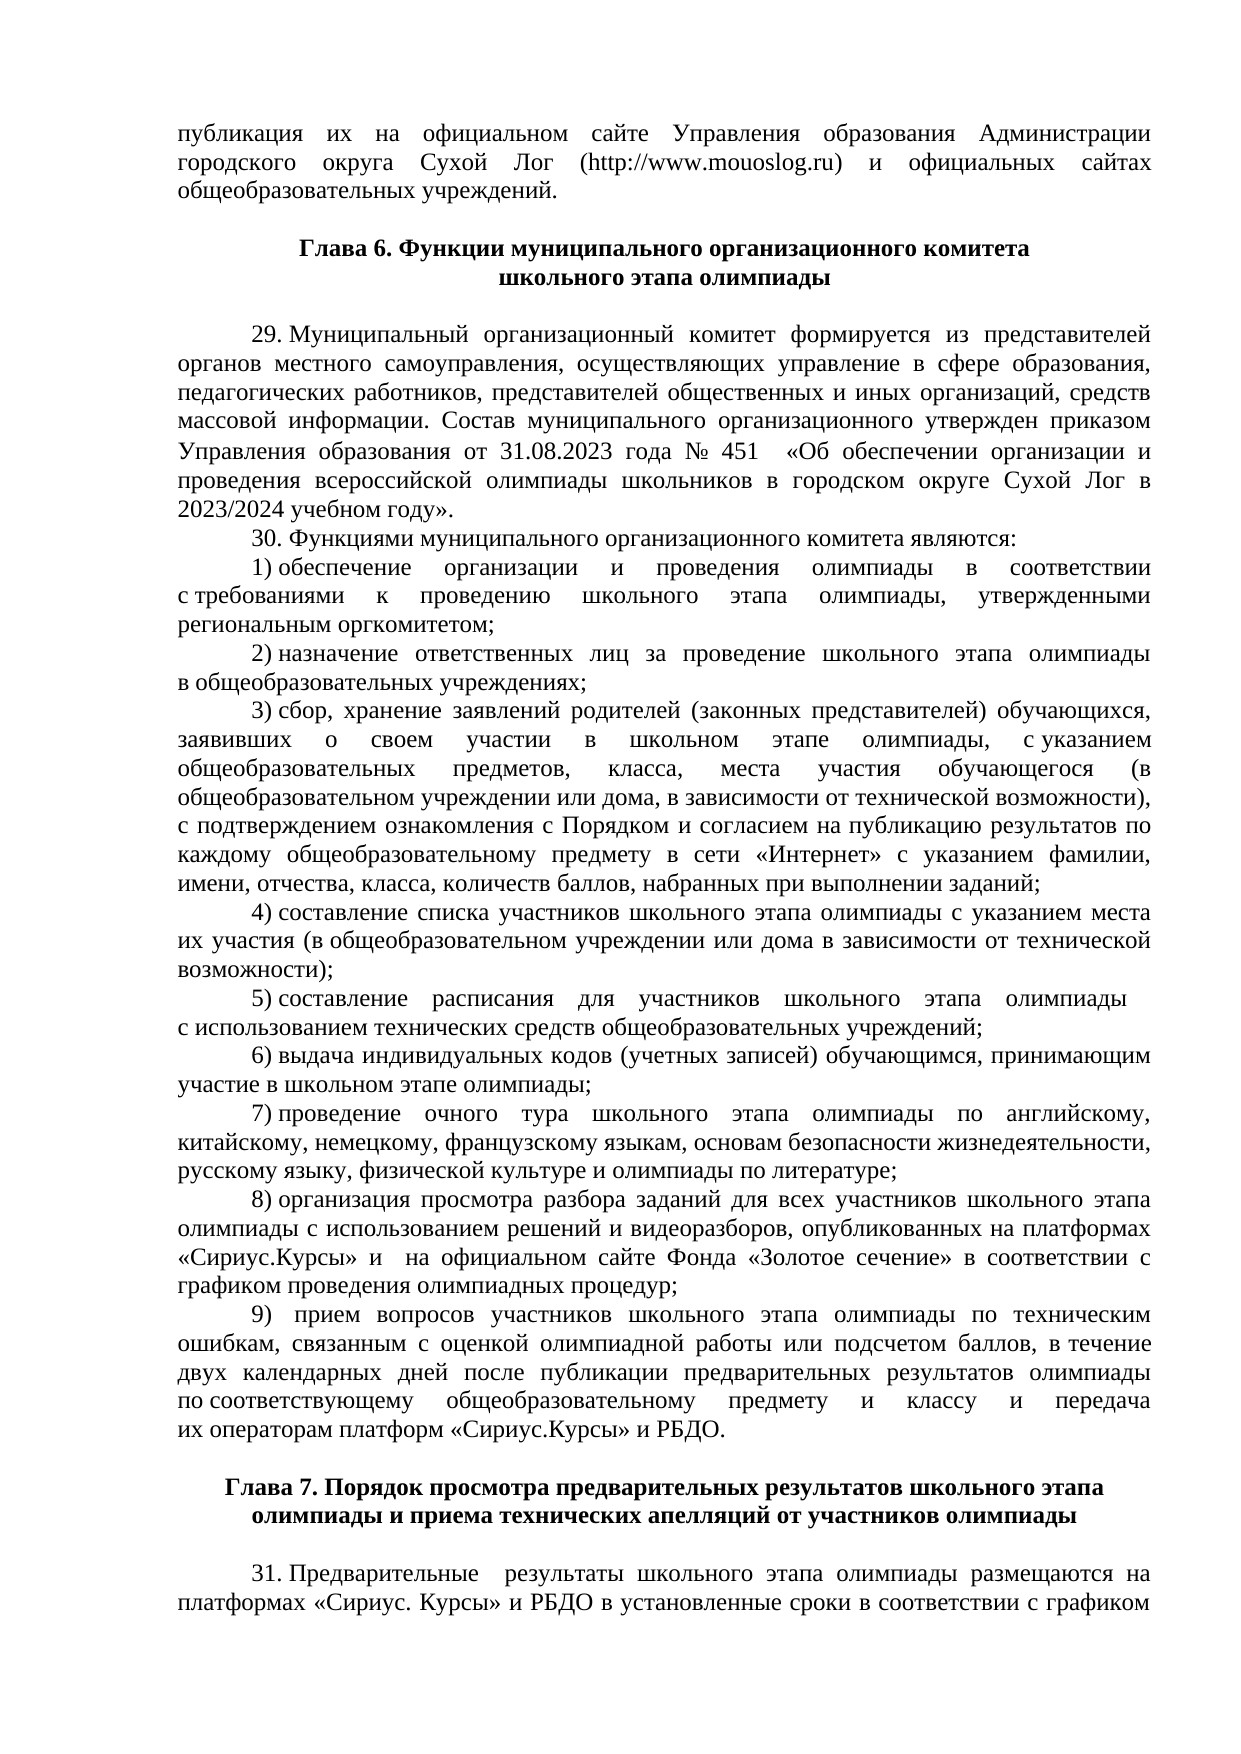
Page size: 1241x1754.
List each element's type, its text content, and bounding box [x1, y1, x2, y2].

text 3) сбор, хранение заявлений родителей (законных представителей) обучающихся, заявивших о своем участии в школьном этапе олимпиады, с указанием общеобразовательных предметов, класса, места участия обучающегося (в общеобразовательном учреждении или дома, в зависимости от технической возможности), с подтверждением ознакомления с Порядком и согласием на публикацию результатов по каждому общеобразовательному предмету в сети «Интернет» с указанием фамилии, имени, отчества, класса, количеств баллов, набранных при выполнении заданий; [177, 696, 1152, 897]
text 30. Функциями муниципального организационного комитета являются: [177, 523, 1152, 552]
text 8) организация просмотра разбора заданий для всех участников школьного этапа олимпиады с использованием решений и видеоразборов, опубликованных на платформах «Сириус.Курсы» и на официальном сайте Фонда «Золотое сечение» в соответствии с графиком проведения олимпиадных процедур; [177, 1184, 1152, 1299]
text 2) назначение ответственных лиц за проведение школьного этапа олимпиады в общеобразовательных учреждениях; [177, 638, 1152, 696]
text 1) обеспечение организации и проведения олимпиады в соответствии с требованиями к проведению школьного этапа олимпиады, утвержденными региональным оргкомитетом; [177, 552, 1152, 638]
text 7) проведение очного тура школьного этапа олимпиады по английскому, китайскому, немецкому, французскому языкам, основам безопасности жизнедеятельности, русскому языку, физической культуре и олимпиады по литературе; [177, 1098, 1152, 1184]
text 4) составление списка участников школьного этапа олимпиады с указанием места их участия (в общеобразовательном учреждении или дома в зависимости от технической возможности); [177, 897, 1152, 983]
text 9) прием вопросов участников школьного этапа олимпиады по техническим ошибкам, связанным с оценкой олимпиадной работы или подсчетом баллов, в течение двух календарных дней после публикации предварительных результатов олимпиады по соответствующему общеобразовательному предмету и классу и передача их операторам платформ «Сириус.Курсы» и РБДО. [177, 1299, 1152, 1443]
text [177, 118, 1152, 204]
text Глава 7. Порядок просмотра предварительных результатов школьного этапа олимпиады и приема технических апелляций от участников олимпиады [177, 1472, 1152, 1529]
text Глава 6. Функции муниципального организационного комитета [177, 233, 1152, 262]
text 29. Муниципальный организационный комитет формируется из представителей органов местного самоуправления, осуществляющих управление в сфере образования, педагогических работников, представителей общественных и иных организаций, средств массовой информации. Состав муниципального организационного утвержден приказом Управления образования от 31.08.2023 года № 451 «Об обеспечении организации и проведения всероссийской олимпиады школьников в городском округе Сухой Лог в 2023/2024 учебном году». [177, 319, 1152, 523]
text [177, 1558, 1152, 1616]
text 5) составление расписания для участников школьного этапа олимпиады с использованием технических средств общеобразовательных учреждений; [177, 983, 1152, 1041]
text школьного этапа олимпиады [177, 262, 1152, 291]
text 6) выдача индивидуальных кодов (учетных записей) обучающимся, принимающим участие в школьном этапе олимпиады; [177, 1041, 1152, 1098]
